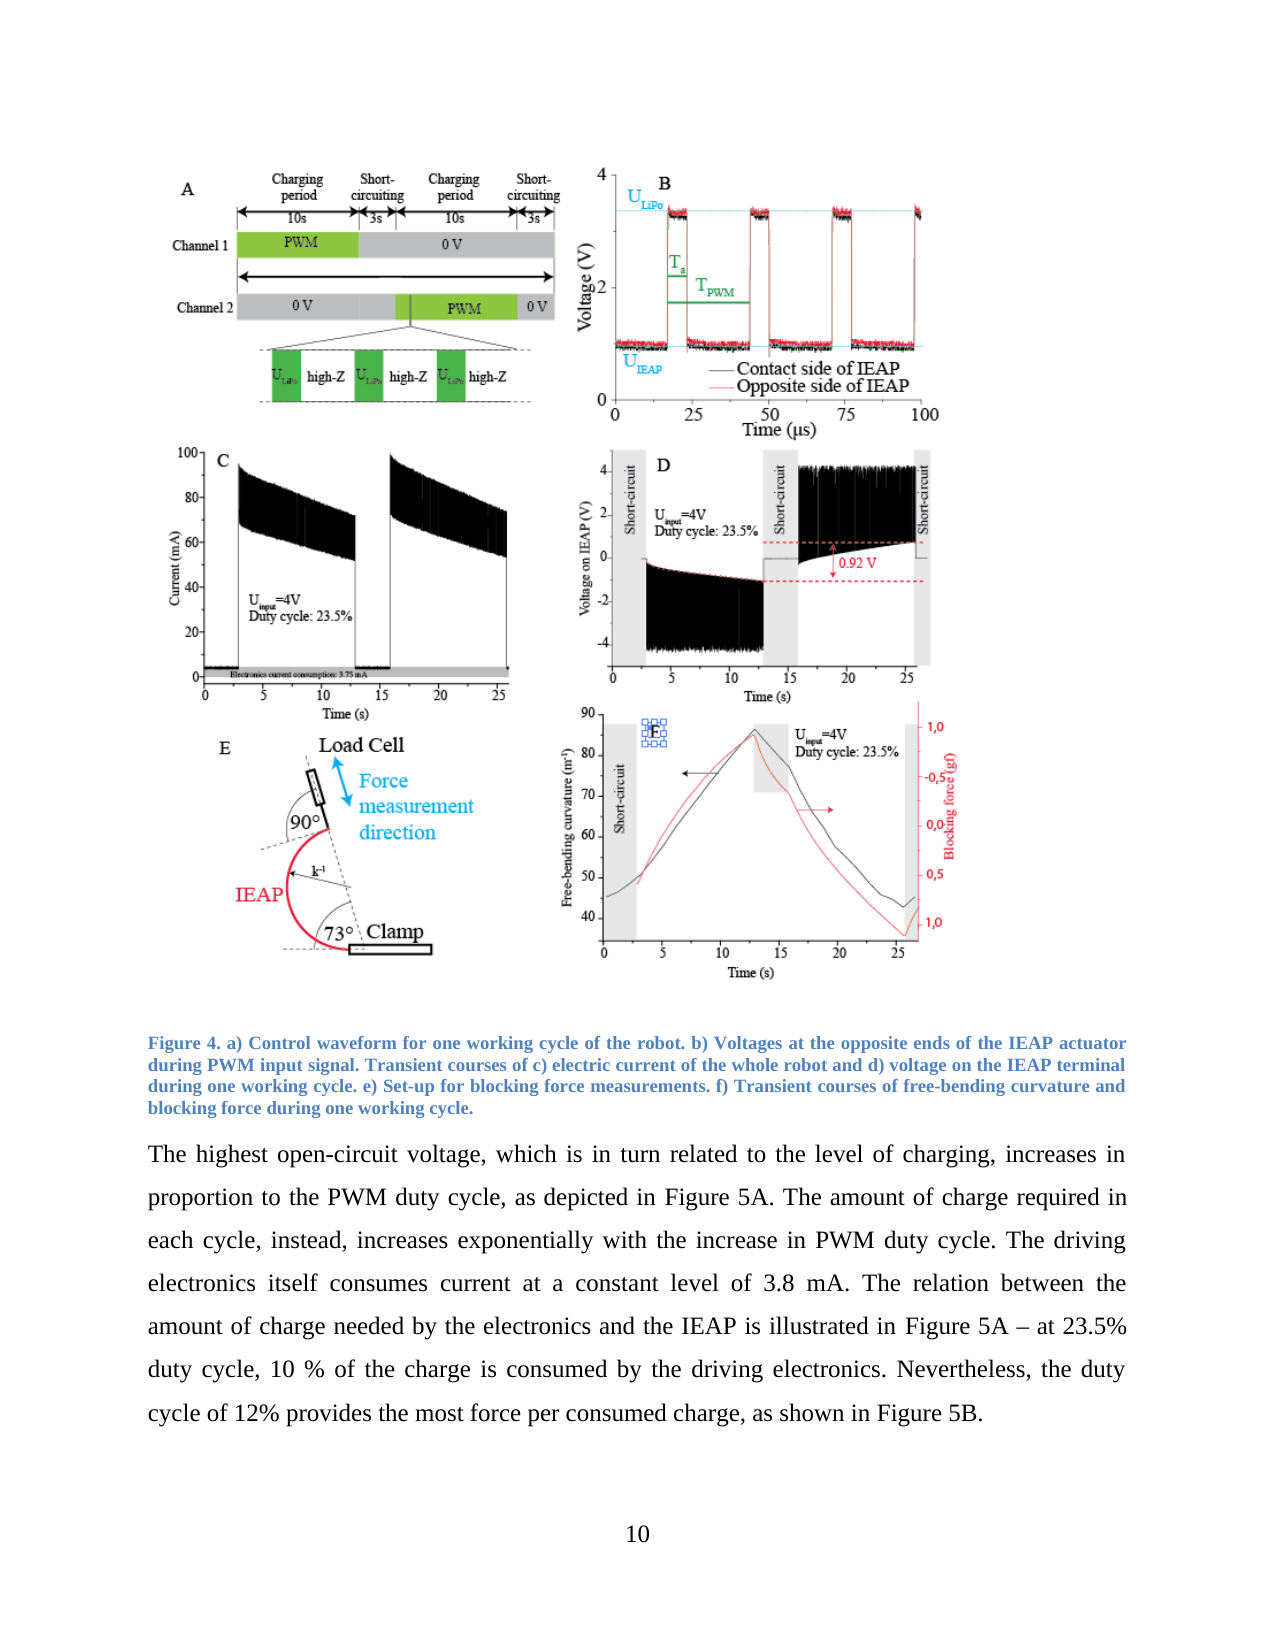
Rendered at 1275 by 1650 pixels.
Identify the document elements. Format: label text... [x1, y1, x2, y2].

text The highest open-circuit voltage, which is in turn related to the level of charging, increases in proportion to the PWM duty cycle, as depicted in Figure 5A. The amount of charge required in each cycle, instead, increases exponentially with the increase in PWM duty cycle. The driving electronics itself consumes current at a constant level of 3.8 mA. The relation between the amount of charge needed by the electronics and the IEAP is illustrated in Figure 5A – at 23.5% duty cycle, 10 % of the charge is consumed by the driving electronics. Nevertheless, the duty cycle of 12% provides the most force per consumed charge, as shown in Figure 5B. [148, 1139, 1127, 1426]
picture [147, 147, 973, 997]
